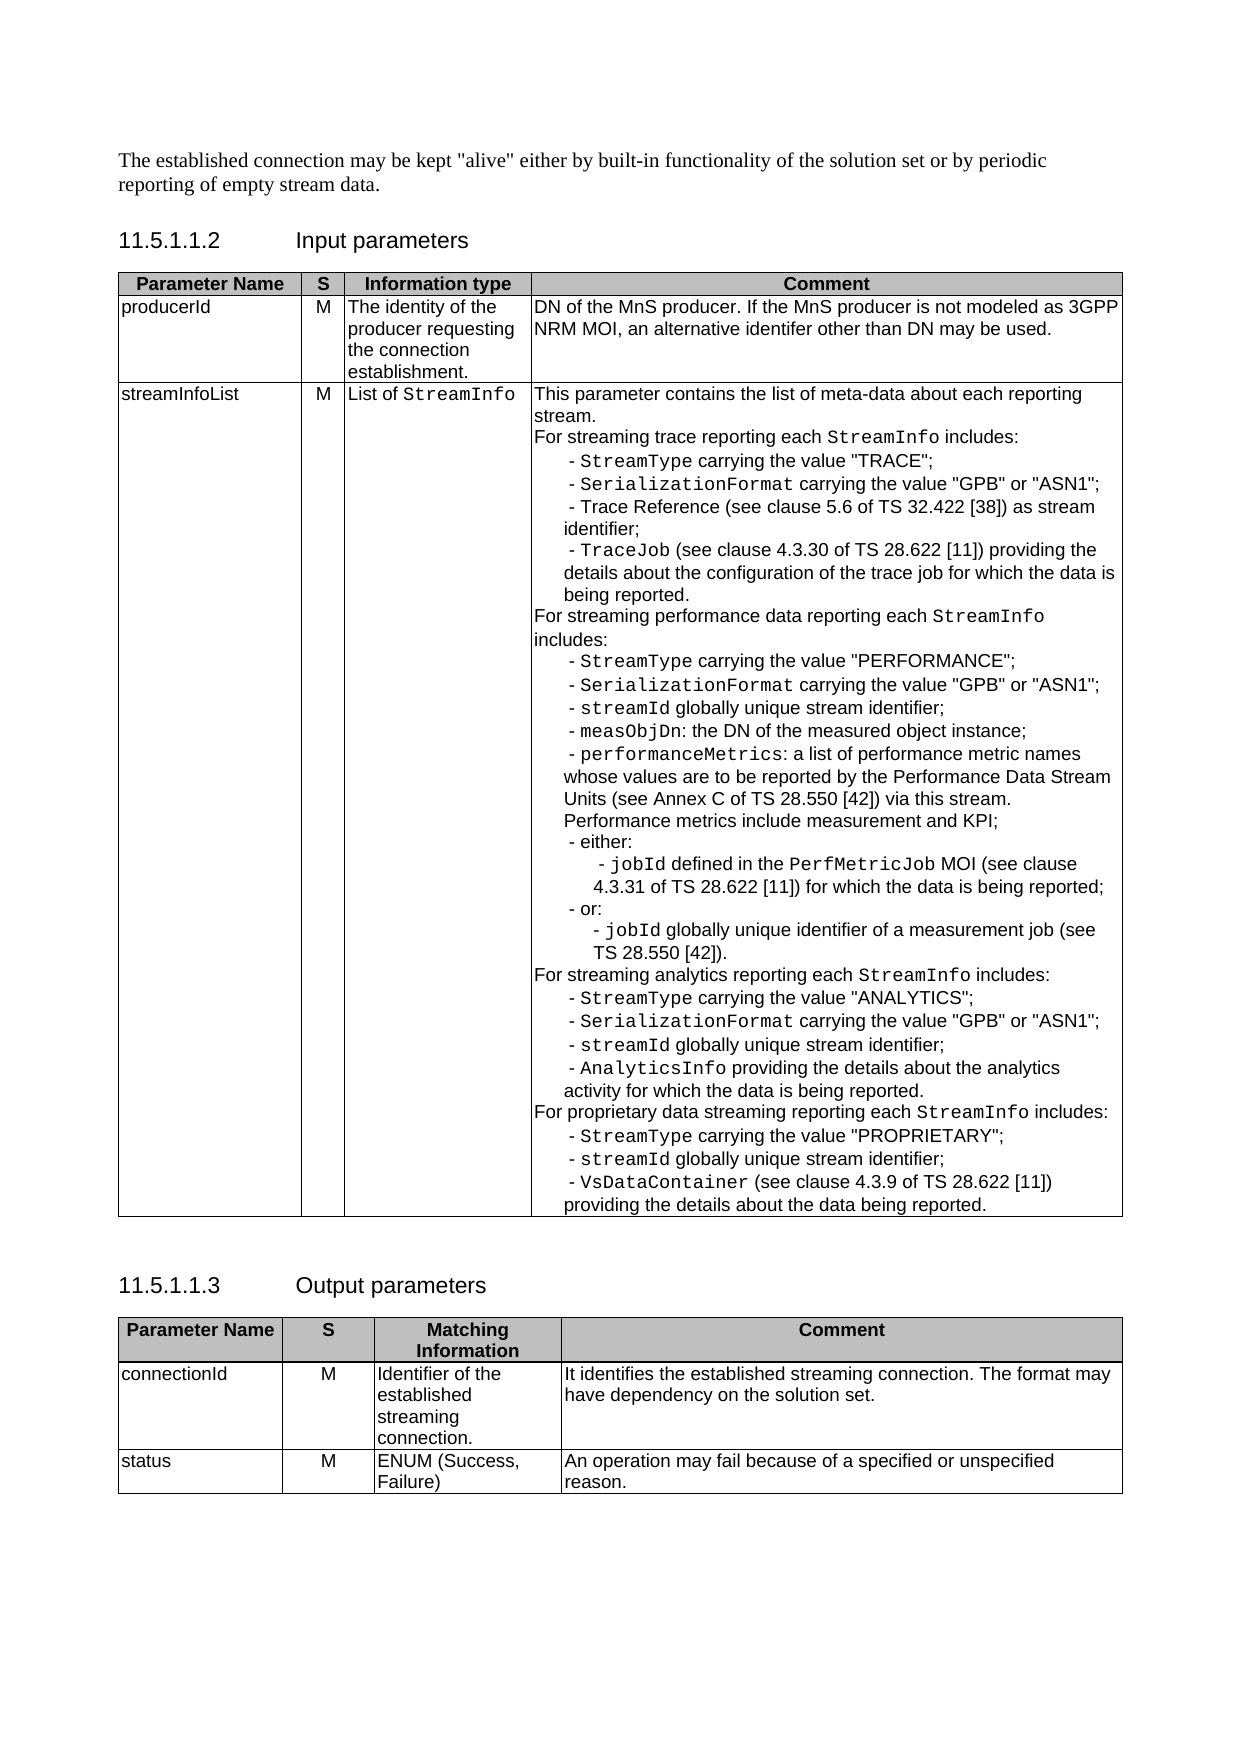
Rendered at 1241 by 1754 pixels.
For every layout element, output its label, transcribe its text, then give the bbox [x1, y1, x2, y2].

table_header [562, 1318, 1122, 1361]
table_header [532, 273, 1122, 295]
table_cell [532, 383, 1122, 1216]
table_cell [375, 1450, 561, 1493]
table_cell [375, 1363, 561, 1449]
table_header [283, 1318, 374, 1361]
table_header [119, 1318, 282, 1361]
text The established connection may be kept "alive" either by built-in functionality of the solution set or by periodic reporting of empty stream data. [118, 148, 1122, 196]
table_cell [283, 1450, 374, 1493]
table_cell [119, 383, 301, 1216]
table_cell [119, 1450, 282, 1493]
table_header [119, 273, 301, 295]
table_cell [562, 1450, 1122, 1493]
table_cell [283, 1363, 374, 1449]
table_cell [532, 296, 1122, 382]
subtitle 11.5.1.1.2 Input parameters [118, 227, 1122, 253]
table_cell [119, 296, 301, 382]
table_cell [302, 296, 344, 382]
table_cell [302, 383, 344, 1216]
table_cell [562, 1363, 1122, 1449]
subtitle 11.5.1.1.3 Output parameters [118, 1272, 1122, 1298]
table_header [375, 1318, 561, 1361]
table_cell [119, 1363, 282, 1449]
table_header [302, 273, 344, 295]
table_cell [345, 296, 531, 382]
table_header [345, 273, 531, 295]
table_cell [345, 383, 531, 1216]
